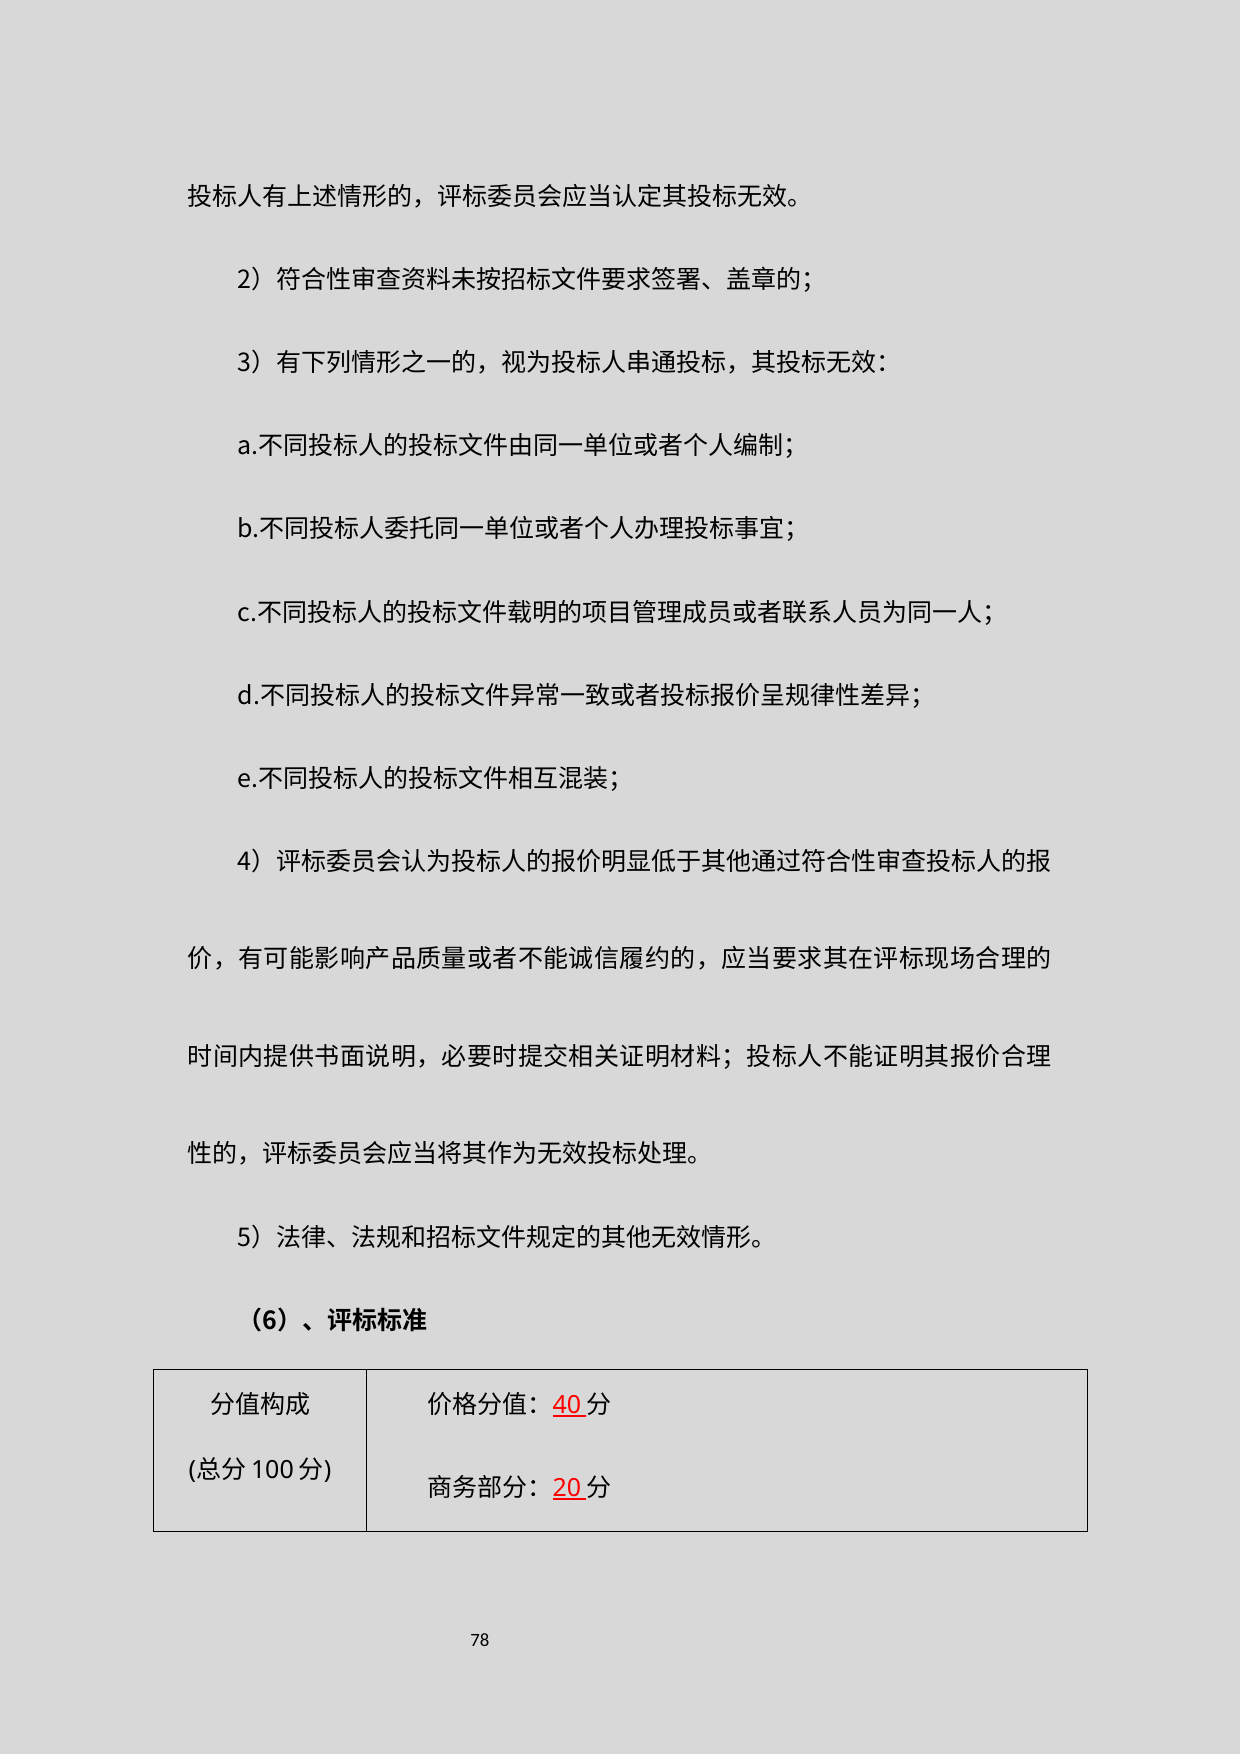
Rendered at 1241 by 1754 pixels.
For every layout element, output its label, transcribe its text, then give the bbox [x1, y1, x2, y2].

text b.不同投标人委托同一单位或者个人办理投标事宜； [187, 494, 1053, 559]
text d.不同投标人的投标文件异常一致或者投标报价呈规律性差异； [187, 661, 1053, 726]
text 5）法律、法规和招标文件规定的其他无效情形。 [187, 1203, 1053, 1268]
text e.不同投标人的投标文件相互混装； [187, 744, 1053, 809]
text 3）有下列情形之一的，视为投标人串通投标，其投标无效： [187, 328, 1053, 393]
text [187, 162, 1053, 227]
text 4）评标委员会认为投标人的报价明显低于其他通过符合性审查投标人的报价，有可能影响产品质量或者不能诚信履约的，应当要求其在评标现场合理的时间内提供书面说明，必要时提交相关证明材料；投标人不能证明其报价合理性的，评标委员会应当将其作为无效投标处理。 [187, 827, 1053, 1184]
text （6）、评标标准 [187, 1286, 1053, 1351]
text a.不同投标人的投标文件由同一单位或者个人编制； [187, 411, 1053, 476]
text 2）符合性审查资料未按招标文件要求签署、盖章的； [187, 245, 1053, 310]
table_header 分值构成 (总分100分) [154, 1370, 366, 1531]
text c.不同投标人的投标文件载明的项目管理成员或者联系人员为同一人； [187, 578, 1053, 643]
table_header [367, 1370, 1087, 1531]
